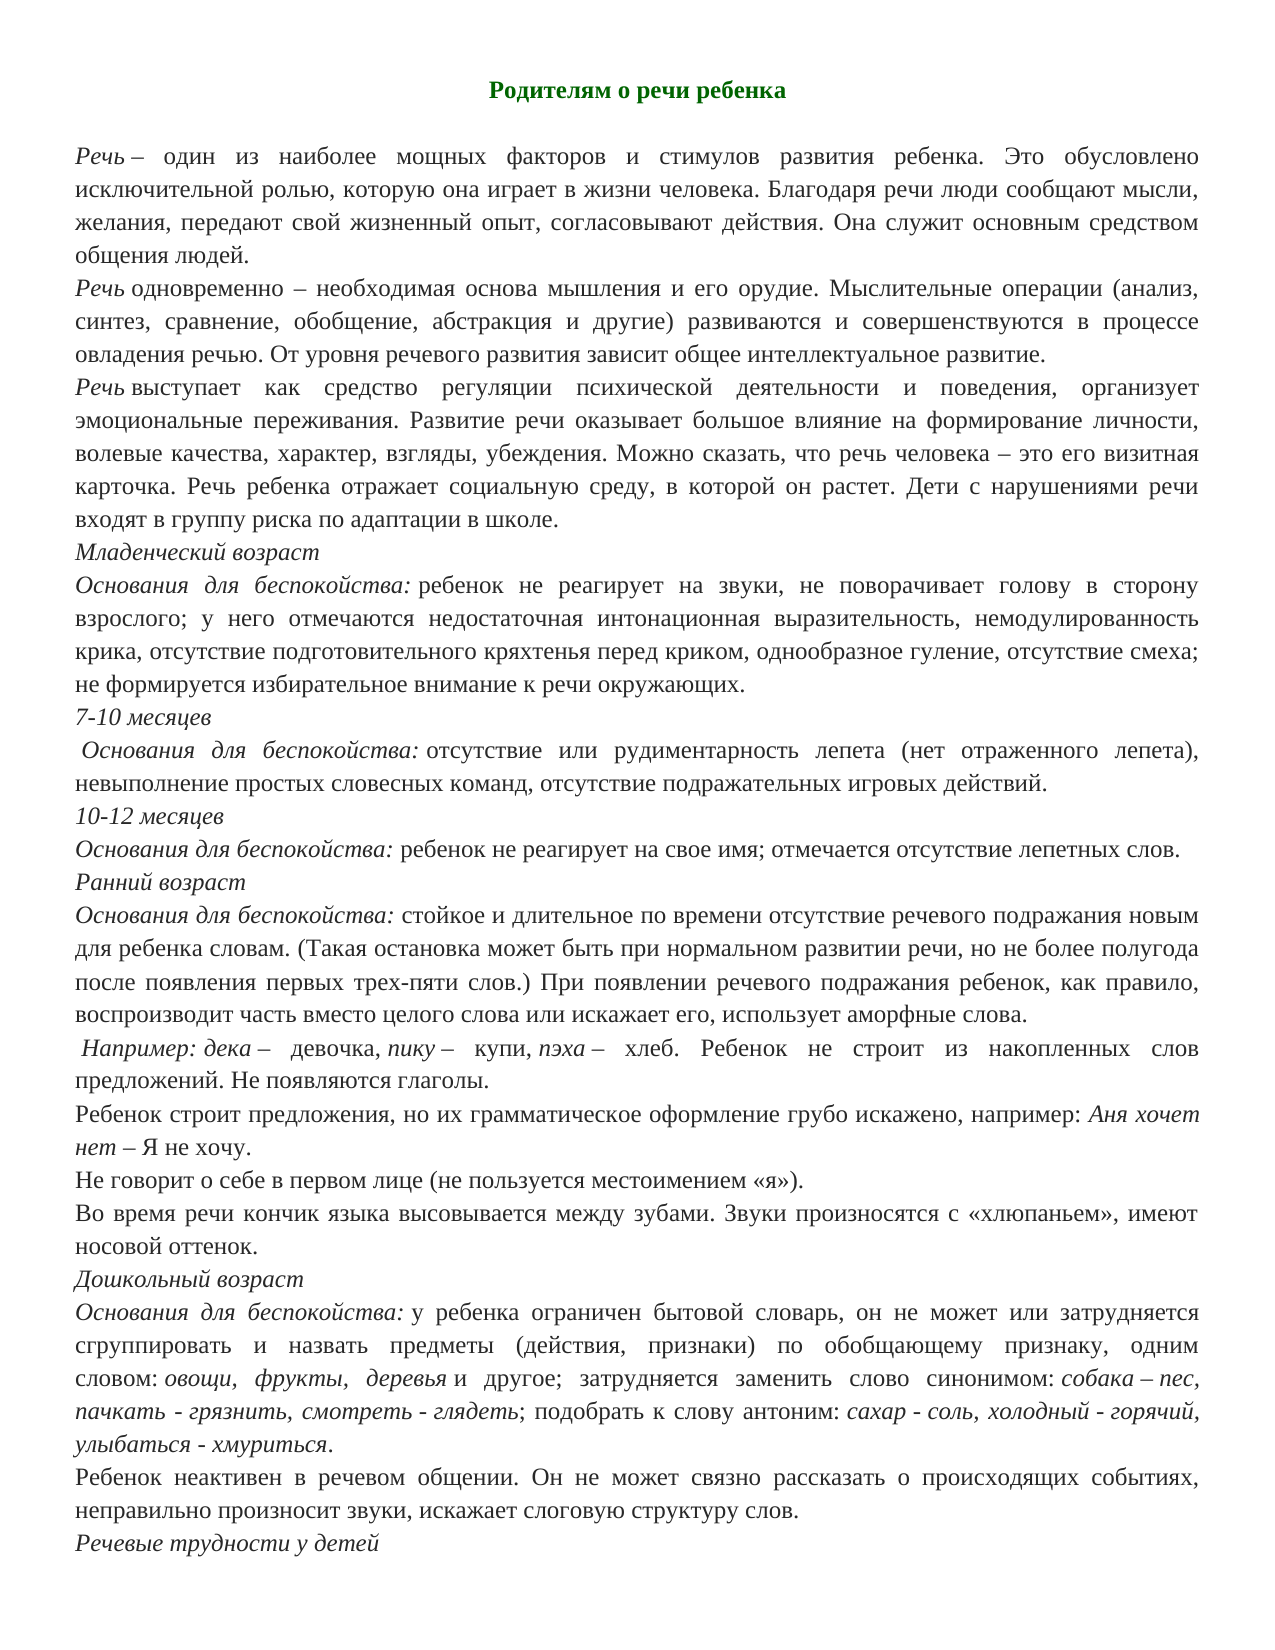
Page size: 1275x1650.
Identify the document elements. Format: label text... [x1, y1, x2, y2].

text 7-10 месяцев [75, 702, 1200, 731]
text Основания для беспокойства: стойкое и длительное по времени отсутствие речевого подражания новым для ребенка словам. (Такая остановка может быть при нормальном развитии речи, но не более полугода после появления первых трех-пяти слов.) При появлении речевого подражания ребенок, как правило, воспроизводит часть вместо целого слова или искажает его, использует аморфные слова. [75, 901, 1200, 1028]
text Основания для беспокойства: ребенок не реагирует на звуки, не поворачивает голову в сторону взрослого; у него отмечаются недостаточная интонационная выразительность, немодулированность крика, отсутствие подготовительного кряхтенья перед криком, однообразное гуление, отсутствие смеха; не формируется избирательное внимание к речи окружающих. [75, 570, 1200, 698]
text Основания для беспокойства: у ребенка ограничен бытовой словарь, он не может или затрудняется сгруппировать и назвать предметы (действия, признаки) по обобщающему признаку, одним словом: овощи, фрукты, деревья и другое; затрудняется заменить слово синонимом: собака – пес, пачкать - грязнить, смотреть - глядеть; подобрать к слову антоним: сахар - соль, холодный - горячий, улыбаться - хмуриться. [75, 1297, 1200, 1458]
text Родителям о речи ребенка [75, 75, 1200, 104]
text Во время речи кончик языка высовывается между зубами. Звуки произносятся с «хлюпаньем», имеют носовой оттенок. [75, 1198, 1200, 1259]
text Основания для беспокойства: ребенок не реагирует на свое имя; отмечается отсутствие лепетных слов. [75, 834, 1200, 863]
text 10-12 месяцев [75, 801, 1200, 830]
text Дошкольный возраст [75, 1264, 1200, 1292]
text Ранний возраст [75, 867, 1200, 896]
text Основания для беспокойства: отсутствие или рудиментарность лепета (нет отраженного лепета), невыполнение простых словесных команд, отсутствие подражательных игровых действий. [75, 735, 1200, 797]
text Ребенок строит предложения, но их грамматическое оформление грубо искажено, например: Аня хочет нет – Я не хочу. [75, 1099, 1200, 1160]
text Речь одновременно – необходимая основа мышления и его орудие. Мыслительные операции (анализ, синтез, сравнение, обобщение, абстракция и другие) развиваются и совершенствуются в процессе овладения речью. От уровня речевого развития зависит общее интеллектуальное развитие. [75, 273, 1200, 368]
text Ребенок неактивен в речевом общении. Он не может связно рассказать о происходящих событиях, неправильно произносит звуки, искажает слоговую структуру слов. [75, 1462, 1200, 1524]
text Речь – один из наиболее мощных факторов и стимулов развития ребенка. Это обусловлено исключительной ролью, которую она играет в жизни человека. Благодаря речи люди сообщают мысли, желания, передают свой жизненный опыт, согласовывают действия. Она служит основным средством общения людей. [75, 141, 1200, 269]
text Речь выступает как средство регуляции психической деятельности и поведения, организует эмоциональные переживания. Развитие речи оказывает большое влияние на формирование личности, волевые качества, характер, взгляды, убеждения. Можно сказать, что речь человека – это его визитная карточка. Речь ребенка отражает социальную среду, в которой он растет. Дети с нарушениями речи входят в группу риска по адаптации в школе. [75, 372, 1200, 533]
text Например: дека – девочка, пику – купи, пэха – хлеб. Ребенок не строит из накопленных слов предложений. Не появляются глаголы. [75, 1033, 1200, 1094]
text Не говорит о себе в первом лице (не пользуется местоимением «я»). [75, 1165, 1200, 1193]
text Речевые трудности у детей [75, 1528, 1200, 1557]
text Младенческий возраст [75, 537, 1200, 566]
